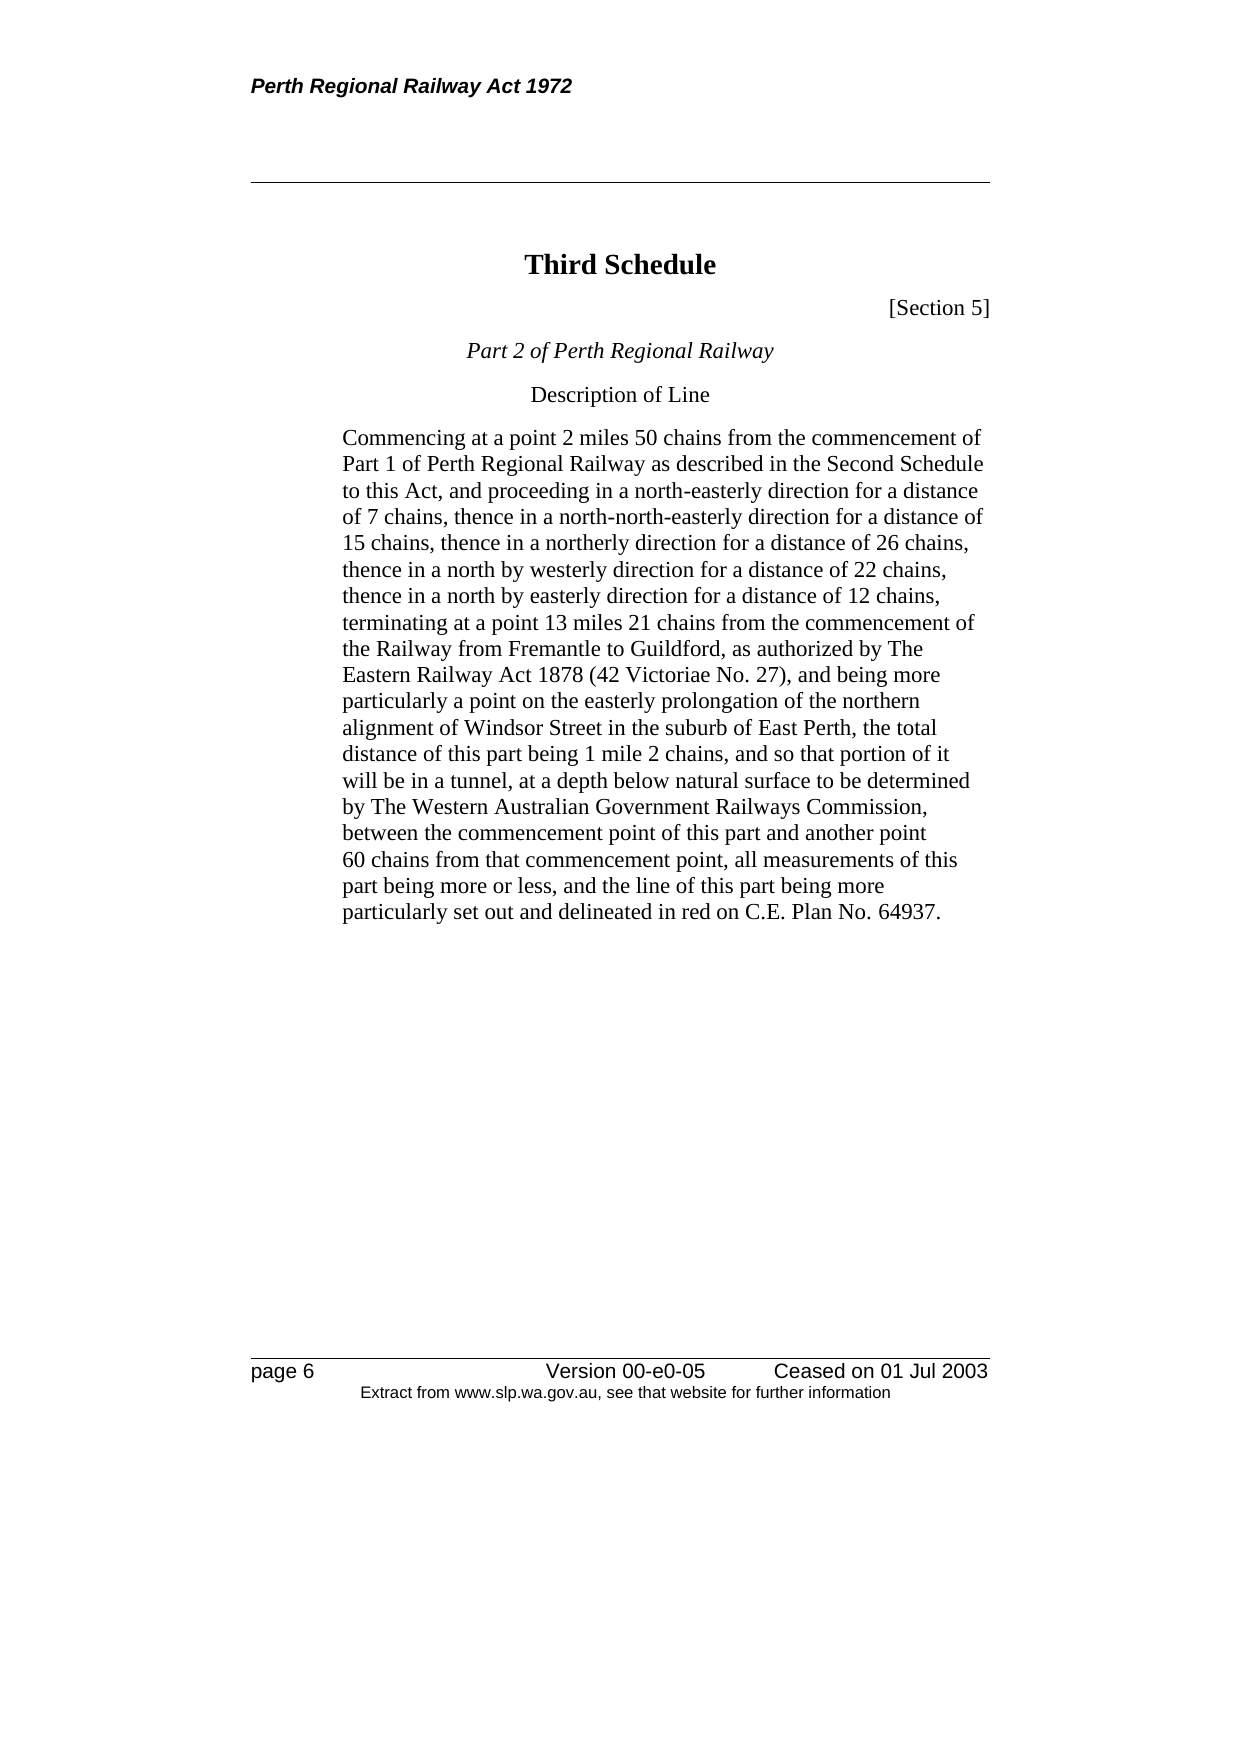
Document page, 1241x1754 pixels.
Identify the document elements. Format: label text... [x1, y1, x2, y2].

subtitle Part 2 of Perth Regional Railway [251, 337, 990, 364]
text Commencing at a point 2 miles 50 chains from the commencement of Part 1 of Perth Regional Railway as described in the Second Schedule to this Act, and proceeding in a north-easterly direction for a distance of 7 chains, thence in a north-north-easterly direction for a distance of 15 chains, thence in a northerly direction for a distance of 26 chains, thence in a north by westerly direction for a distance of 22 chains, thence in a north by easterly direction for a distance of 12 chains, terminating at a point 13 miles 21 chains from the commencement of the Railway from Fremantle to Guildford, as authorized by The Eastern Railway Act 1878 (42 Victoriae No. 27), and being more particularly a point on the easterly prolongation of the northern alignment of Windsor Street in the suburb of East Perth, the total distance of this part being 1 mile 2 chains, and so that portion of it will be in a tunnel, at a depth below natural surface to be determined by The Western Australian Government Railways Commission, between the commencement point of this part and another point 60 chains from that commencement point, all measurements of this part being more or less, and the line of this part being more particularly set out and delineated in red on C.E. Plan No. 64937. [251, 424, 990, 925]
subtitle Third Schedule [251, 247, 990, 281]
text [Section 5] [251, 293, 990, 320]
subtitle Description of Line [251, 380, 990, 407]
